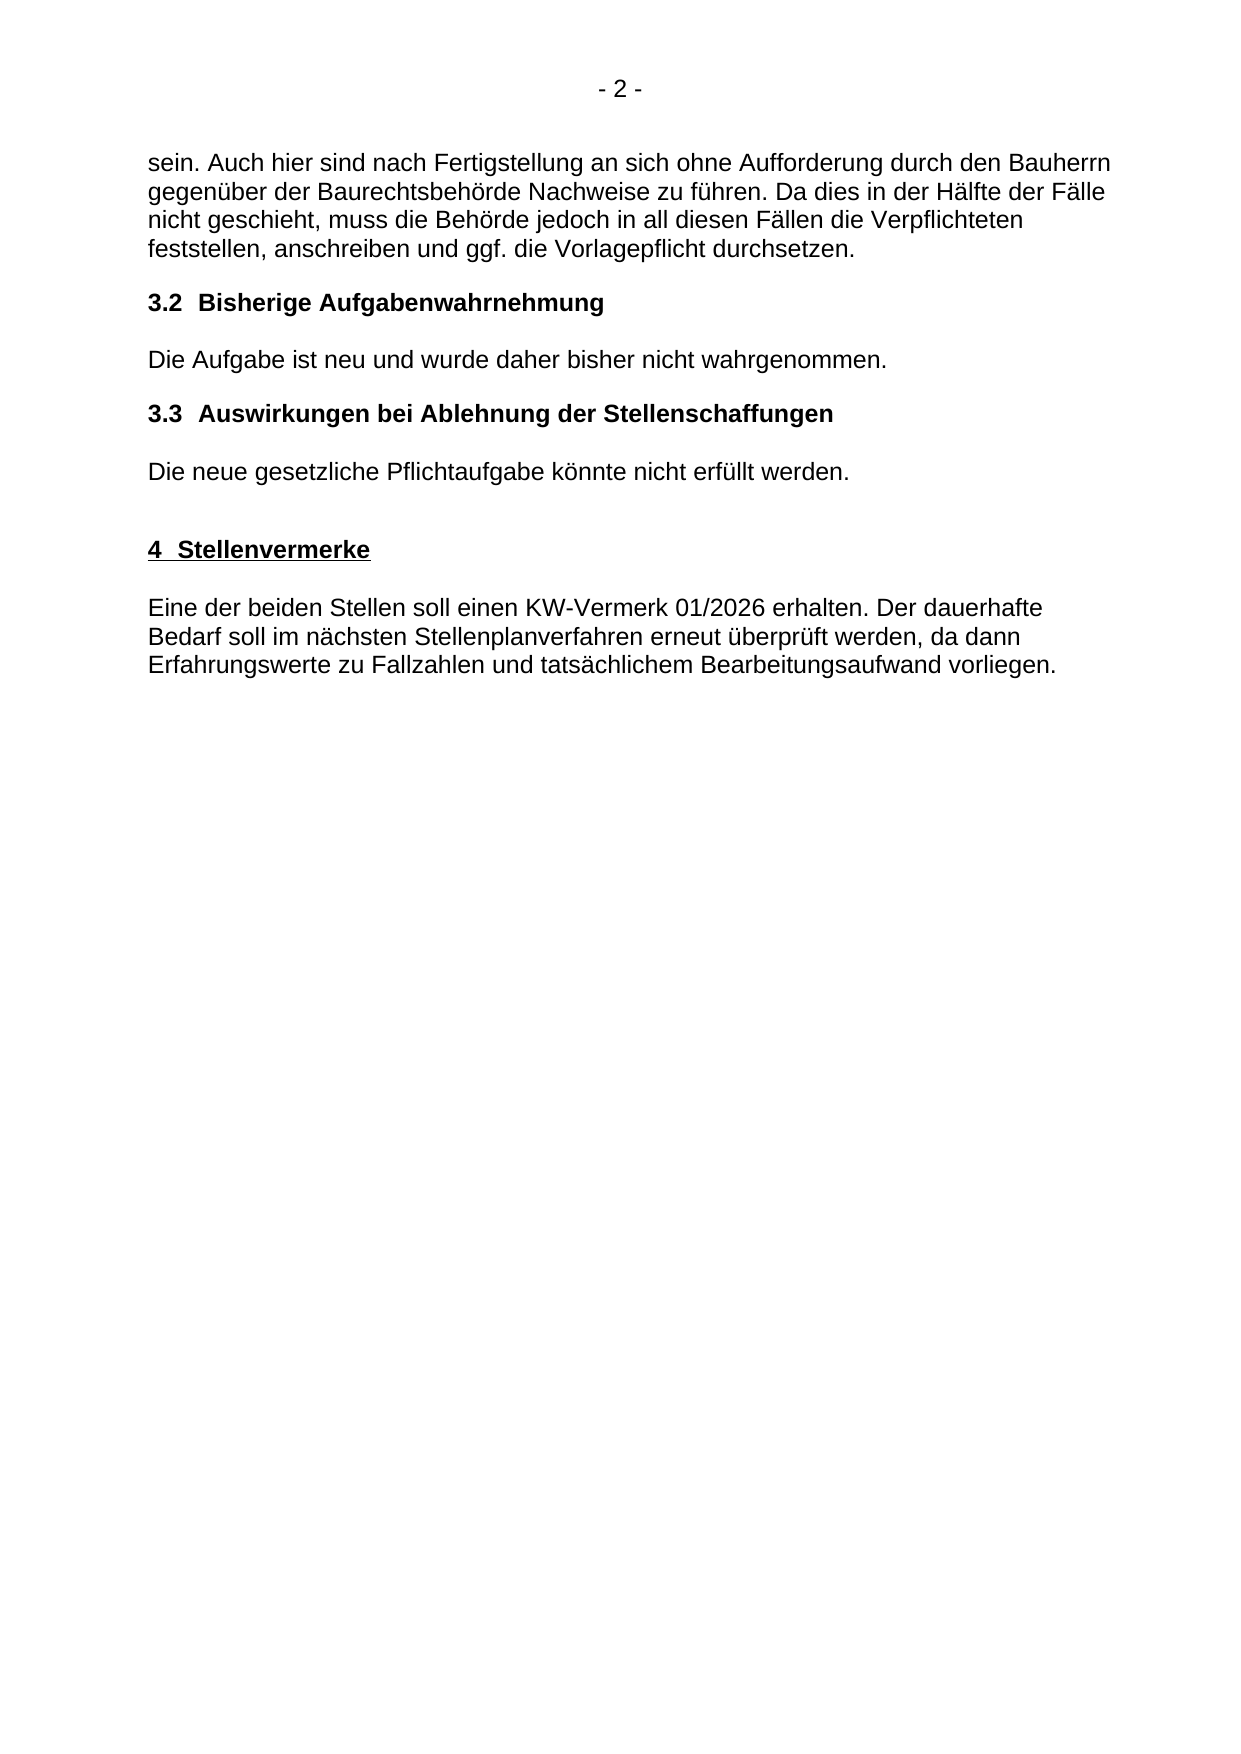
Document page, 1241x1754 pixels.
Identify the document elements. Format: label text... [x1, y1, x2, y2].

subtitle 4 Stellenvermerke [148, 535, 1122, 564]
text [148, 148, 1122, 263]
text Eine der beiden Stellen soll einen KW-Vermerk 01/2026 erhalten. Der dauerhafte Bedarf soll im nächsten Stellenplanverfahren erneut überprüft werden, da dann Erfahrungswerte zu Fallzahlen und tatsächlichem Bearbeitungsaufwand vorliegen. [148, 593, 1122, 679]
text Die neue gesetzliche Pflichtaufgabe könnte nicht erfüllt werden. [148, 456, 1122, 485]
subtitle 3.2 Bisherige Aufgabenwahrnehmung [148, 288, 1122, 316]
subtitle 3.3 Auswirkungen bei Ablehnung der Stellenschaffungen [148, 399, 1122, 428]
text Die Aufgabe ist neu und wurde daher bisher nicht wahrgenommen. [148, 345, 1122, 374]
